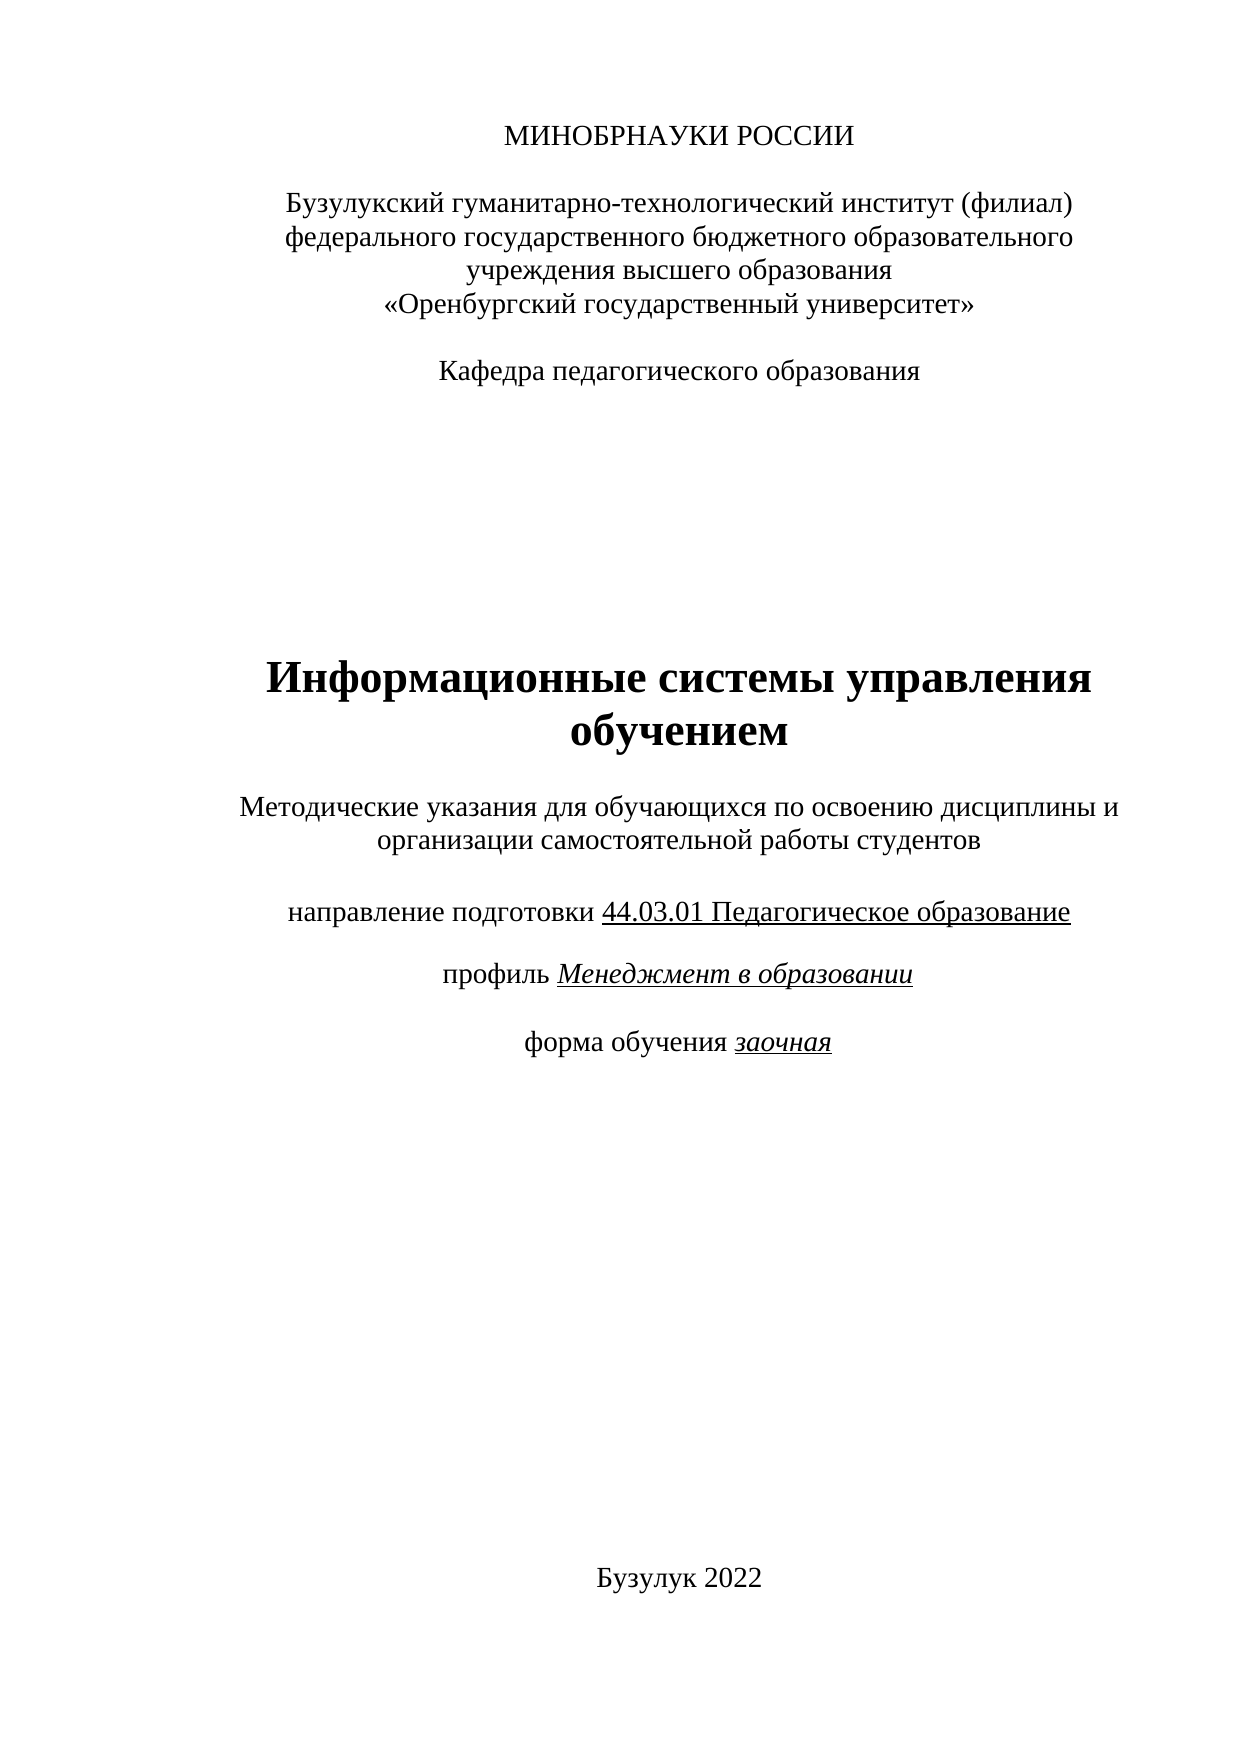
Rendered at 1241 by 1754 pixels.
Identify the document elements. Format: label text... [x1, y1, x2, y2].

text Бузулукский гуманитарно-технологический институт (филиал) [177, 185, 1181, 219]
text МИНОБРНАУКИ РОССИИ [177, 118, 1181, 152]
text «Оренбургский государственный университет» [177, 286, 1181, 319]
text Информационные системы управления обучением [177, 650, 1181, 755]
text Кафедра педагогического образования [177, 353, 1181, 386]
text форма обучения заочная [177, 1024, 1181, 1057]
text профиль Менеджмент в образовании [177, 957, 1181, 990]
text направление подготовки 44.03.01 Педагогическое образование [177, 894, 1181, 928]
text федерального государственного бюджетного образовательного [177, 219, 1181, 252]
text Методические указания для обучающихся по освоению дисциплины и организации самостоятельной работы студентов [177, 789, 1181, 856]
text Бузулук 2022 [177, 1560, 1181, 1594]
text учреждения высшего образования [177, 252, 1181, 286]
